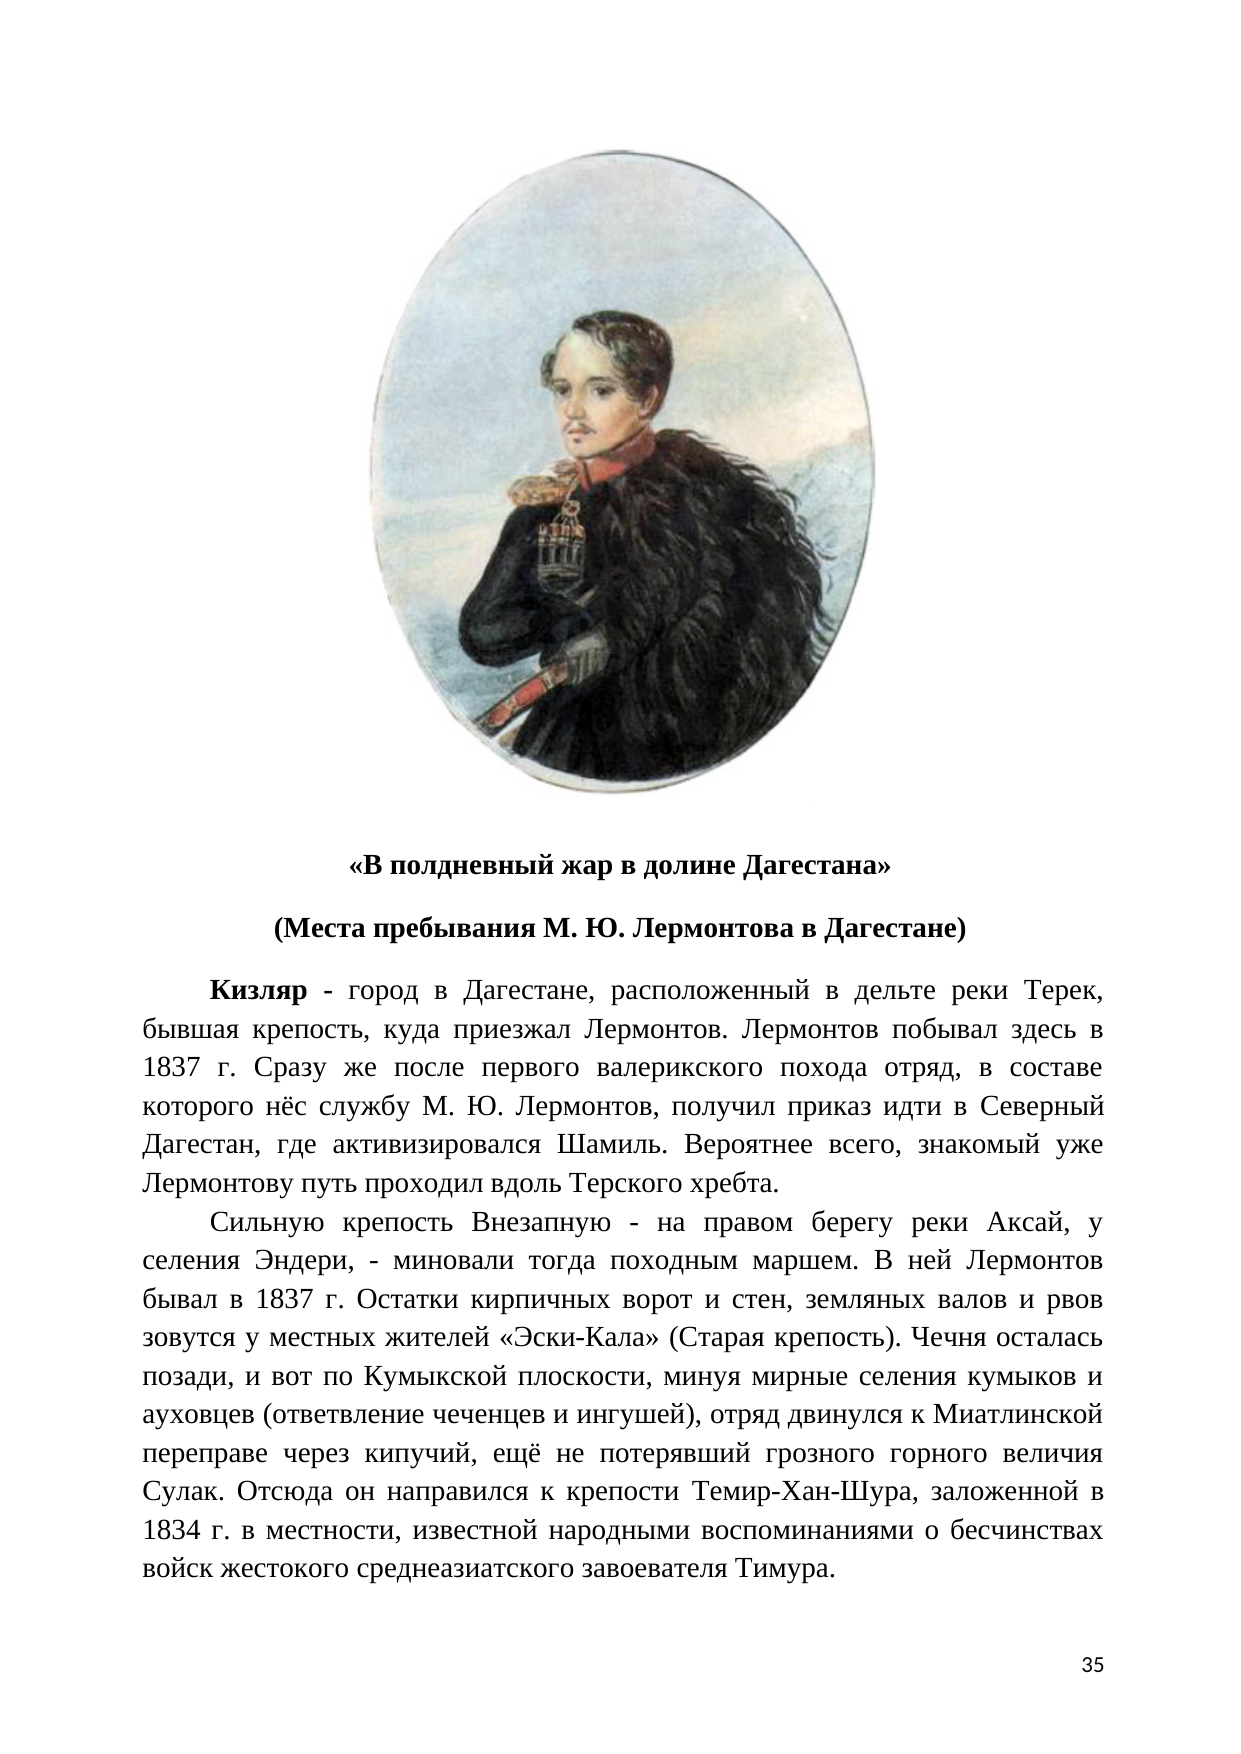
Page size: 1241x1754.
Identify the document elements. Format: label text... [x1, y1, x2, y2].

text (Места пребывания М. Ю. Лермонтова в Дагестане) [136, 910, 1104, 943]
picture [363, 147, 877, 804]
text Кизляр - город в Дагестане, расположенный в дельте реки Терек, бывшая крепость, куда приезжал Лермонтов. Лермонтов побывал здесь в 1837 г. Сразу же после первого валерикского похода отряд, в составе которого нёс службу М. Ю. Лермонтов, получил приказ идти в Северный Дагестан, где активизировался Шамиль. Вероятнее всего, знакомый уже Лермонтову путь проходил вдоль Терского хребта. [142, 972, 1104, 1199]
text Сильную крепость Внезапную - на правом берегу реки Аксай, у селения Эндери, - миновали тогда походным маршем. В ней Лермонтов бывал в 1837 г. Остатки кирпичных ворот и стен, земляных валов и рвов зовутся у местных жителей «Эски-Кала» (Старая крепость). Чечня осталась позади, и вот по Кумыкской плоскости, минуя мирные селения кумыков и ауховцев (ответвление чеченцев и ингушей), отряд двинулся к Миатлинской переправе через кипучий, ещё не потерявший грозного горного величия Сулак. Отсюда он направился к крепости Темир-Хан-Шура, заложенной в 1834 г. в местности, известной народными воспоминаниями о бесчинствах войск жестокого среднеазиатского завоевателя Тимура. [142, 1204, 1104, 1584]
text «В полдневный жар в долине Дагестана» [136, 847, 1104, 881]
